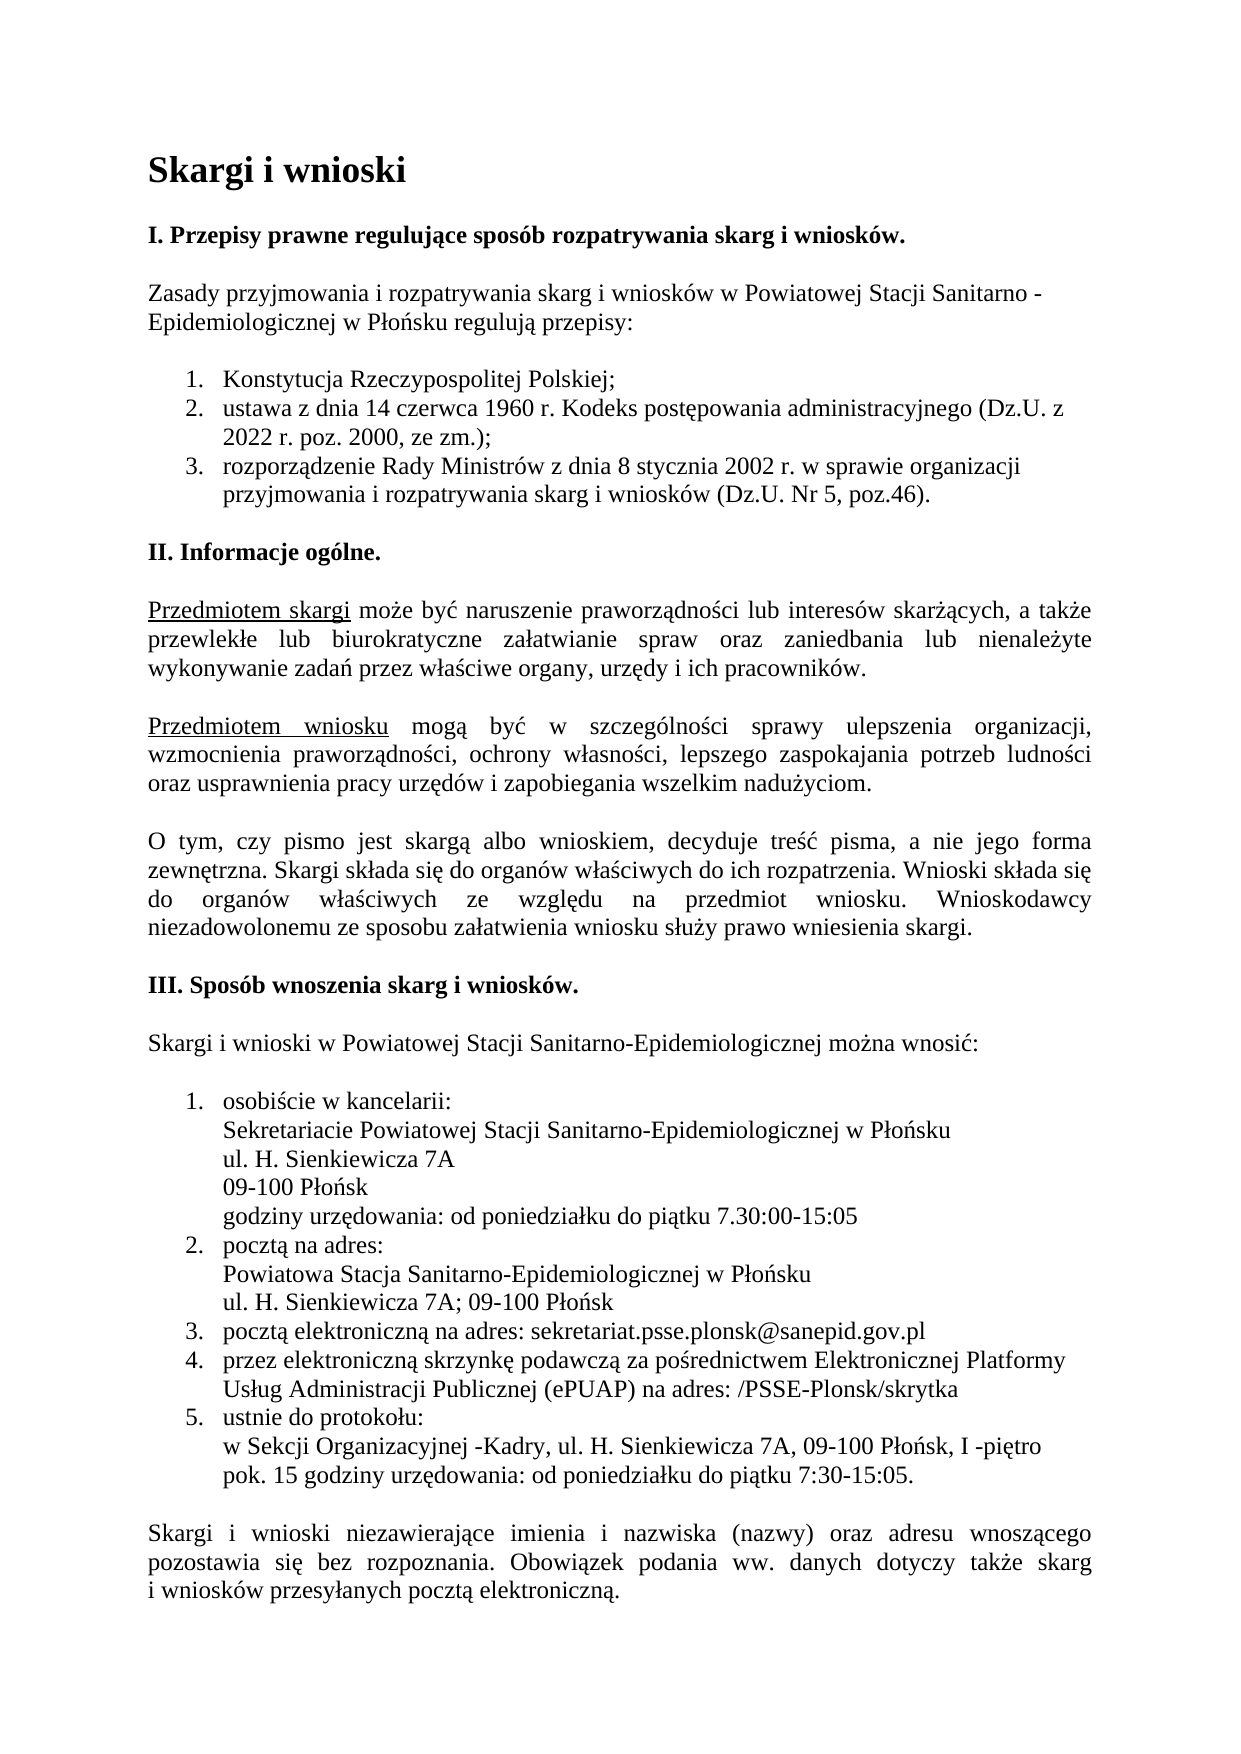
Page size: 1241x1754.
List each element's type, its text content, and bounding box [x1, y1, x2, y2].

text II. Informacje ogólne. [148, 537, 1093, 566]
text Skargi i wnioski [148, 148, 1093, 191]
text I. Przepisy prawne regulujące sposób rozpatrywania skarg i wniosków. [148, 220, 1093, 249]
text Przedmiotem wniosku mogą być w szczególności sprawy ulepszenia organizacji, wzmocnienia praworządności, ochrony własności, lepszego zaspokajania potrzeb ludności oraz usprawnienia pracy urzędów i zapobiegania wszelkim nadużyciom. [148, 711, 1093, 797]
list osobiście w kancelarii: Sekretariacie Powiatowej Stacji Sanitarno-Epidemiologicznej w Płońsku ul. H. Sienkiewicza 7A 09-100 Płońsk godziny urzędowania: od poniedziałku do piątku 7.30:00-15:05 [185, 1086, 1093, 1230]
text Zasady przyjmowania i rozpatrywania skarg i wniosków w Powiatowej Stacji Sanitarno - Epidemiologicznej w Płońsku regulują przepisy: [148, 278, 1093, 335]
list pocztą na adres: Powiatowa Stacja Sanitarno-Epidemiologicznej w Płońsku ul. H. Sienkiewicza 7A; 09-100 Płońsk [185, 1230, 1093, 1316]
list Konstytucja Rzeczypospolitej Polskiej; [185, 364, 1093, 393]
list ustnie do protokołu: w Sekcji Organizacyjnej -Kadry, ul. H. Sienkiewicza 7A, 09-100 Płońsk, I -piętro pok. 15 godziny urzędowania: od poniedziałku do piątku 7:30-15:05. [185, 1402, 1093, 1489]
list ustawa z dnia 14 czerwca 1960 r. Kodeks postępowania administracyjnego (Dz.U. z 2022 r. poz. 2000, ze zm.); [185, 393, 1093, 451]
text O tym, czy pismo jest skargą albo wnioskiem, decyduje treść pisma, a nie jego forma zewnętrzna. Skargi składa się do organów właściwych do ich rozpatrzenia. Wnioski składa się do organów właściwych ze względu na przedmiot wniosku. Wnioskodawcy niezadowolonemu ze sposobu załatwienia wniosku służy prawo wniesienia skargi. [148, 826, 1093, 941]
list pocztą elektroniczną na adres: sekretariat.psse.plonsk@sanepid.gov.pl [185, 1316, 1093, 1345]
list rozporządzenie Rady Ministrów z dnia 8 stycznia 2002 r. w sprawie organizacji przyjmowania i rozpatrywania skarg i wniosków (Dz.U. Nr 5, poz.46). [185, 451, 1093, 508]
text Skargi i wnioski w Powiatowej Stacji Sanitarno-Epidemiologicznej można wnosić: [148, 1028, 1093, 1057]
list przez elektroniczną skrzynkę podawczą za pośrednictwem Elektronicznej Platformy Usług Administracji Publicznej (ePUAP) na adres: /PSSE-Plonsk/skrytka [185, 1345, 1093, 1402]
text III. Sposób wnoszenia skarg i wniosków. [148, 970, 1093, 999]
text Skargi i wnioski niezawierające imienia i nazwiska (nazwy) oraz adresu wnoszącego pozostawia się bez rozpoznania. Obowiązek podania ww. danych dotyczy także skarg i wniosków przesyłanych pocztą elektroniczną. [148, 1518, 1093, 1604]
text Przedmiotem skargi może być naruszenie praworządności lub interesów skarżących, a także przewlekłe lub biurokratyczne załatwianie spraw oraz zaniedbania lub nienależyte wykonywanie zadań przez właściwe organy, urzędy i ich pracowników. [148, 595, 1093, 682]
